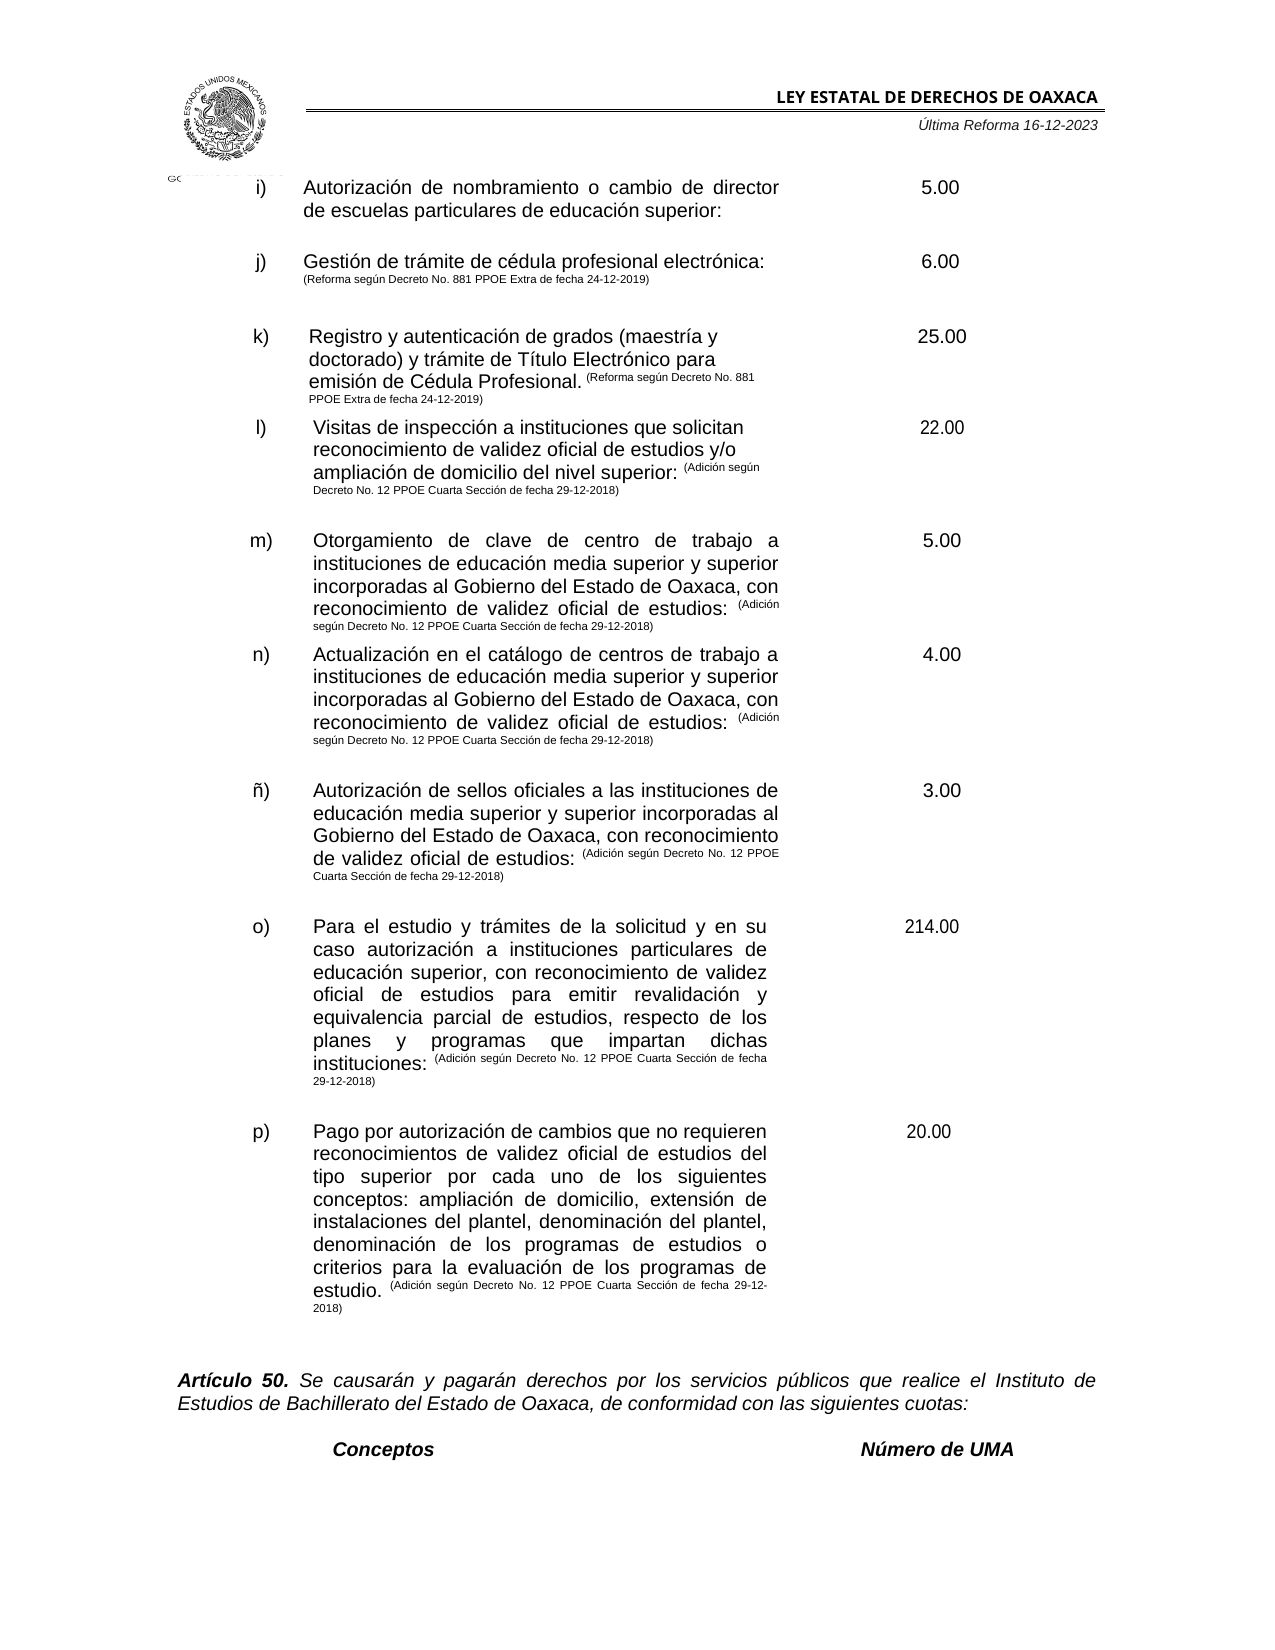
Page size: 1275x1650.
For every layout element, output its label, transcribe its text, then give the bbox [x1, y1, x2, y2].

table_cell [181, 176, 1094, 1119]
picture [165, 73, 288, 195]
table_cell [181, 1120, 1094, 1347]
text Artículo 50. Se causarán y pagarán derechos por los servicios públicos que realice el Instituto de Estudios de Bachillerato del Estado de Oaxaca, de conformidad con las siguientes cuotas: [177, 1369, 1098, 1415]
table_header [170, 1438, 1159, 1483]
